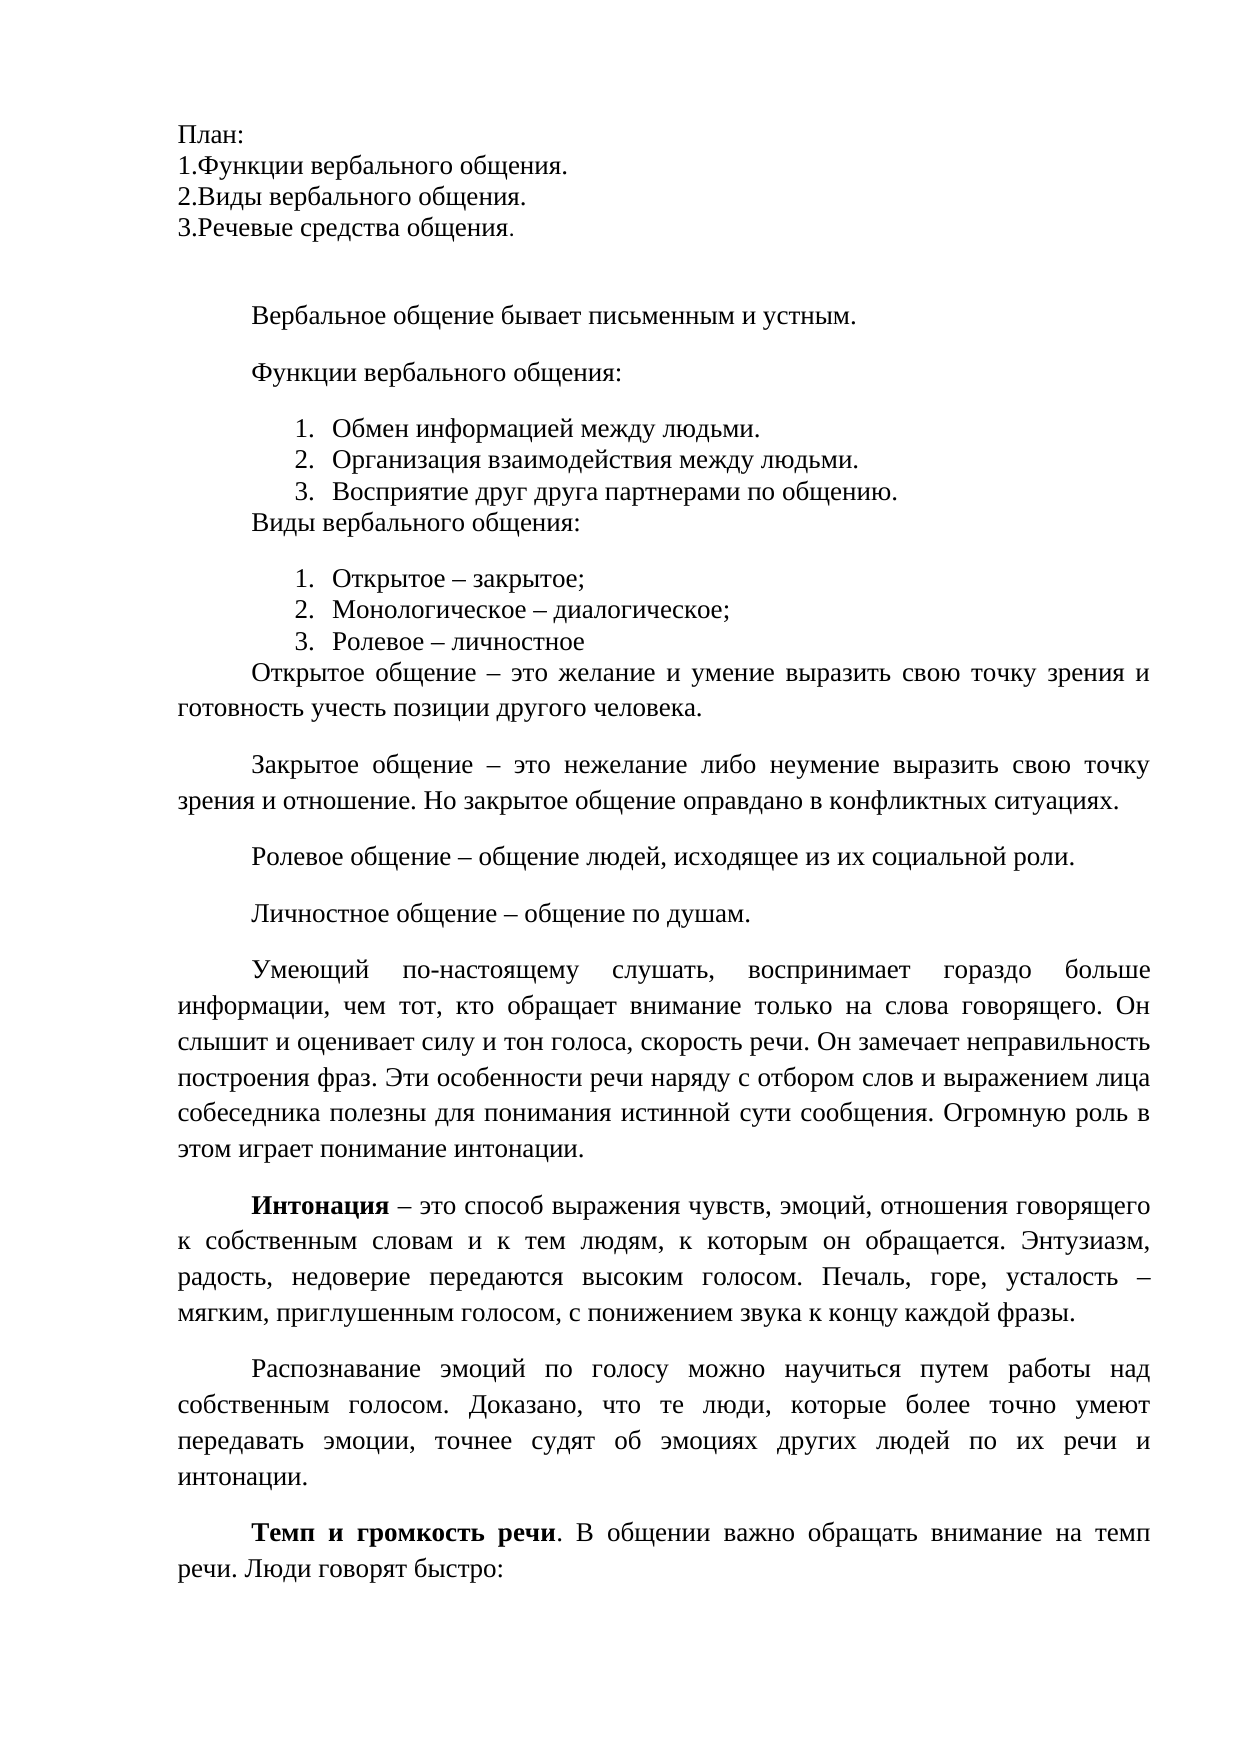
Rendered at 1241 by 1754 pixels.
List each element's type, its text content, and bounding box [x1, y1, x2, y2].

text 1.Функции вербального общения. [177, 149, 1152, 180]
text Распознавание эмоций по голосу можно научиться путем работы над собственным голосом. Доказано, что те люди, которые более точно умеют передавать эмоции, точнее судят об эмоциях других людей по их речи и интонации. [177, 1352, 1152, 1491]
text Ролевое общение – общение людей, исходящее из их социальной роли. [251, 840, 1152, 872]
text Умеющий по-настоящему слушать, воспринимает гораздо больше информации, чем тот, кто обращает внимание только на слова говорящего. Он слышит и оценивает силу и тон голоса, скорость речи. Он замечает неправильность построения фраз. Эти особенности речи наряду с отбором слов и выражением лица собеседника полезны для понимания истинной сути сообщения. Огромную роль в этом играет понимание интонации. [177, 953, 1152, 1163]
text 3.Речевые средства общения. [177, 212, 1152, 243]
list Ролевое – личностное [294, 625, 1152, 656]
text План: [177, 118, 1152, 149]
text Закрытое общение – это нежелание либо неумение выразить свою точку зрения и отношение. Но закрытое общение оправдано в конфликтных ситуациях. [177, 748, 1152, 815]
text Виды вербального общения: [177, 506, 1152, 537]
text Открытое общение – это желание и умение выразить свою точку зрения и готовность учесть позиции другого человека. [177, 656, 1152, 723]
text Личностное общение – общение по душам. [251, 897, 1152, 928]
text Интонация – это способ выражения чувств, эмоций, отношения говорящего к собственным словам и к тем людям, к которым он обращается. Энтузиазм, радость, недоверие передаются высоким голосом. Печаль, горе, усталость – мягким, приглушенным голосом, с понижением звука к концу каждой фразы. [177, 1189, 1152, 1327]
list Организация взаимодействия между людьми. [294, 443, 1152, 475]
list Восприятие друг друга партнерами по общению. [294, 475, 1152, 506]
text 2.Виды вербального общения. [177, 180, 1152, 212]
text Темп и громкость речи. В общении важно обращать внимание на темп речи. Люди говорят быстро: [177, 1516, 1152, 1583]
text Вербальное общение бывает письменным и устным. [177, 299, 1152, 330]
list Обмен информацией между людьми. [294, 412, 1152, 443]
list Монологическое – диалогическое; [294, 593, 1152, 625]
list Открытое – закрытое; [294, 562, 1152, 593]
text Функции вербального общения: [177, 356, 1152, 387]
